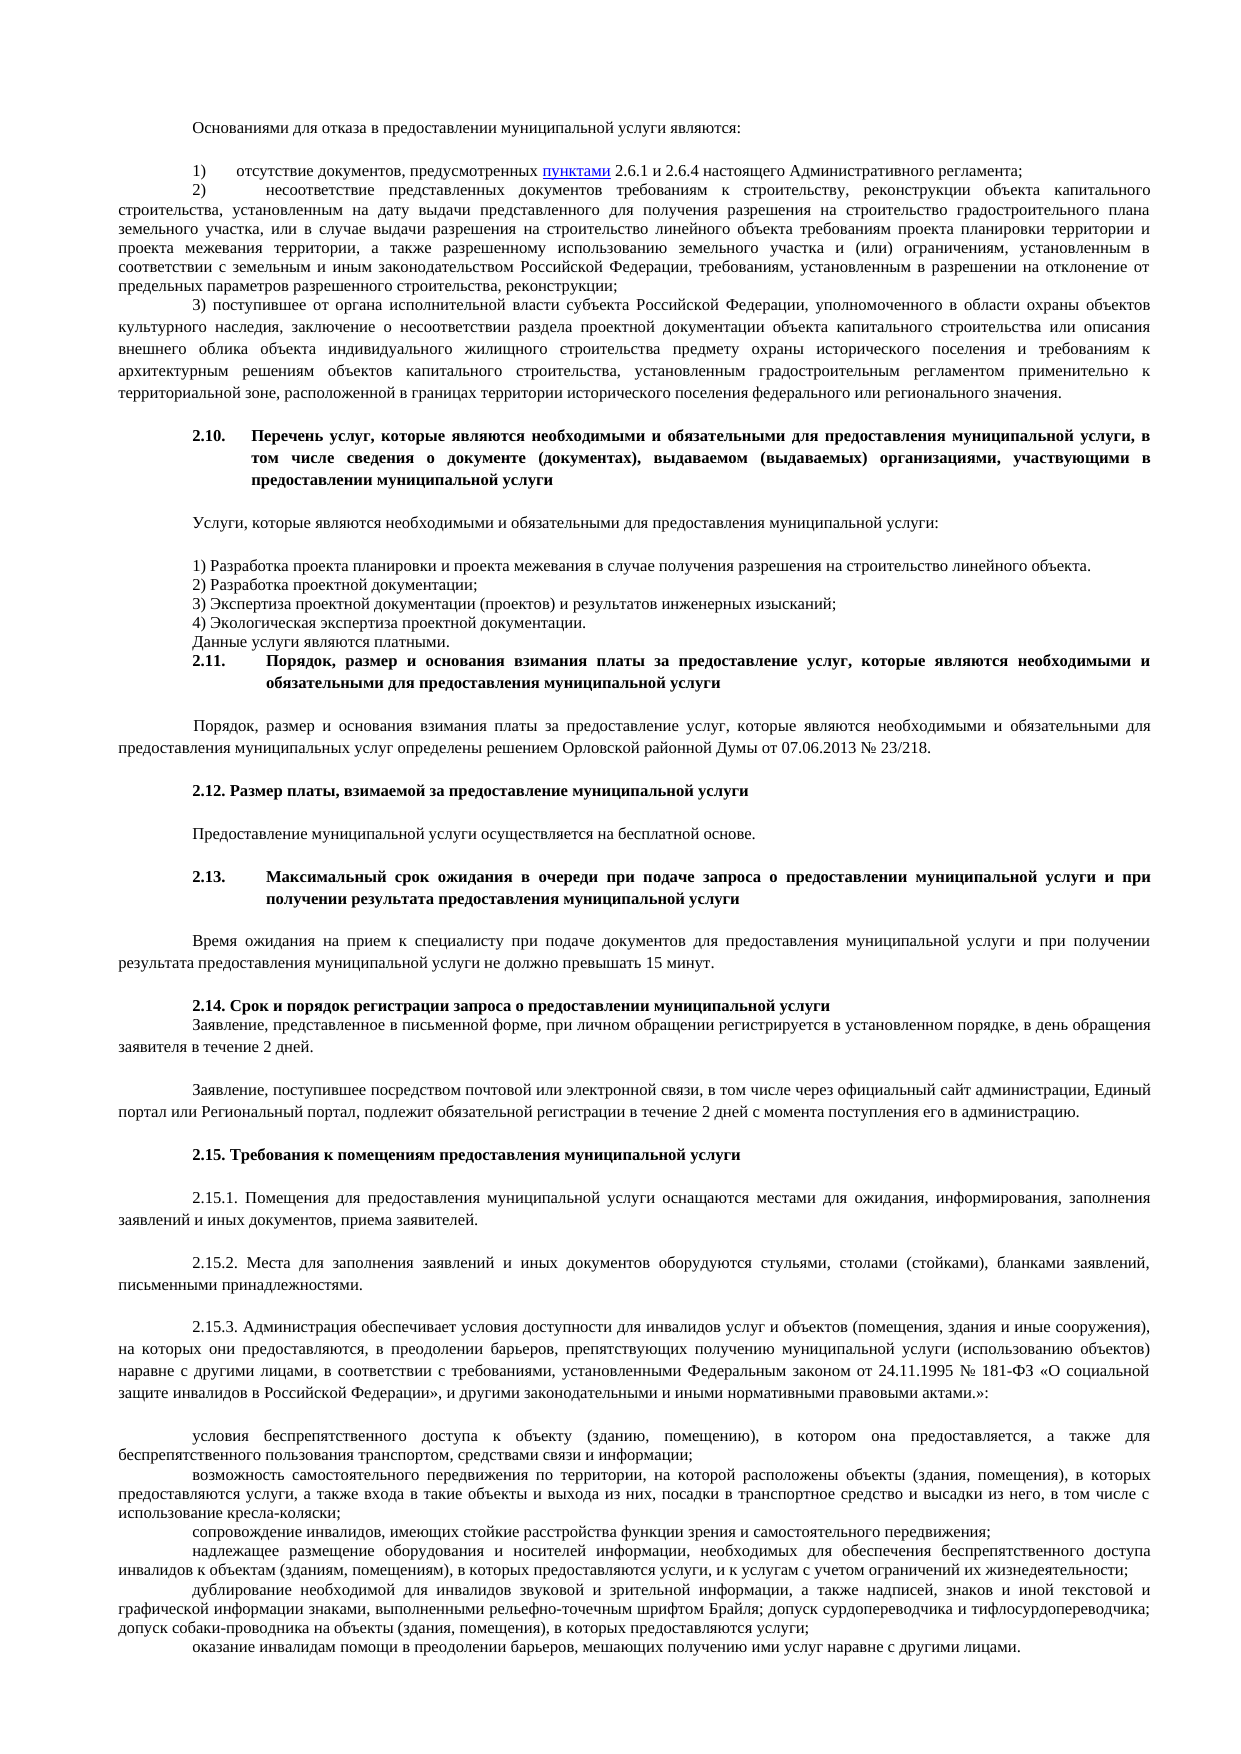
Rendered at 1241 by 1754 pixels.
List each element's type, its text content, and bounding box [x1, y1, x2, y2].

text оказание инвалидам помощи в преодолении барьеров, мешающих получению ими услуг наравне с другими лицами. [118, 1637, 1152, 1656]
text 2.15. Требования к помещениям предоставления муниципальной услуги [192, 1145, 1152, 1164]
text сопровождение инвалидов, имеющих стойкие расстройства функции зрения и самостоятельного передвижения; [118, 1522, 1152, 1541]
text Предоставление муниципальной услуги осуществляется на бесплатной основе. [118, 824, 1152, 843]
text 2.10. Перечень услуг, которые являются необходимыми и обязательными для предоставления муниципальной услуги, в том числе сведения о документе (документах), выдаваемом (выдаваемых) организациями, участвующими в предоставлении муниципальной услуги [192, 426, 1152, 489]
text 3) поступившее от органа исполнительной власти субъекта Российской Федерации, уполномоченного в области охраны объектов культурного наследия, заключение о несоответствии раздела проектной документации объекта капитального строительства или описания внешнего облика объекта индивидуального жилищного строительства предмету охраны исторического поселения и требованиям к архитектурным решениям объектов капитального строительства, установленным градостроительным регламентом применительно к территориальной зоне, расположенной в границах территории исторического поселения федерального или регионального значения. [118, 295, 1152, 402]
text условия беспрепятственного доступа к объекту (зданию, помещению), в котором она предоставляется, а также для беспрепятственного пользования транспортом, средствами связи и информации; [118, 1426, 1152, 1464]
text дублирование необходимой для инвалидов звуковой и зрительной информации, а также надписей, знаков и иной текстовой и графической информации знаками, выполненными рельефно-точечным шрифтом Брайля; допуск сурдопереводчика и тифлосурдопереводчика; допуск собаки-проводника на объекты (здания, помещения), в которых предоставляются услуги; [118, 1579, 1152, 1637]
text Время ожидания на прием к специалисту при подаче документов для предоставления муниципальной услуги и при получении результата предоставления муниципальной услуги не должно превышать 15 минут. [118, 931, 1152, 972]
text Заявление, поступившее посредством почтовой или электронной связи, в том числе через официальный сайт администрации, Единый портал или Региональный портал, подлежит обязательной регистрации в течение 2 дней с момента поступления его в администрацию. [118, 1080, 1152, 1121]
list отсутствие документов, предусмотренных пунктами 2.6.1 и 2.6.4 настоящего Административного регламента; [118, 161, 1152, 180]
text Данные услуги являются платными. [118, 632, 1152, 651]
text 2.15.3. Администрация обеспечивает условия доступности для инвалидов услуг и объектов (помещения, здания и иные сооружения), на которых они предоставляются, в преодолении барьеров, препятствующих получению муниципальной услуги (использованию объектов) наравне с другими лицами, в соответствии с требованиями, установленными Федеральным законом от 24.11.1995 № 181-ФЗ «О социальной защите инвалидов в Российской Федерации», и другими законодательными и иными нормативными правовыми актами.»: [118, 1317, 1152, 1402]
text 2.13. Максимальный срок ожидания в очереди при подаче запроса о предоставлении муниципальной услуги и при получении результата предоставления муниципальной услуги [192, 866, 1152, 908]
text 1) Разработка проекта планировки и проекта межевания в случае получения разрешения на строительство линейного объекта. [118, 555, 1152, 574]
text Заявление, представленное в письменной форме, при личном обращении регистрируется в установленном порядке, в день обращения заявителя в течение 2 дней. [118, 1015, 1152, 1056]
text 2.14. Срок и порядок регистрации запроса о предоставлении муниципальной услуги [192, 996, 1152, 1015]
list несоответствие представленных документов требованиям к строительству, реконструкции объекта капитального строительства, установленным на дату выдачи представленного для получения разрешения на строительство градостроительного плана земельного участка, или в случае выдачи разрешения на строительство линейного объекта требованиям проекта планировки территории и проекта межевания территории, а также разрешенному использованию земельного участка и (или) ограничениям, установленным в соответствии с земельным и иным законодательством Российской Федерации, требованиям, установленным в разрешении на отклонение от предельных параметров разрешенного строительства, реконструкции; [118, 180, 1152, 295]
text 2.12. Размер платы, взимаемой за предоставление муниципальной услуги [192, 781, 1152, 800]
text 4) Экологическая экспертиза проектной документации. [118, 613, 1152, 632]
text возможность самостоятельного передвижения по территории, на которой расположены объекты (здания, помещения), в которых предоставляются услуги, а также входа в такие объекты и выхода из них, посадки в транспортное средство и высадки из него, в том числе с использование кресла-коляски; [118, 1464, 1152, 1522]
text 3) Экспертиза проектной документации (проектов) и результатов инженерных изысканий; [118, 594, 1152, 613]
text 2.15.1. Помещения для предоставления муниципальной услуги оснащаются местами для ожидания, информирования, заполнения заявлений и иных документов, приема заявителей. [118, 1188, 1152, 1229]
text 2) Разработка проектной документации; [118, 574, 1152, 594]
text Основаниями для отказа в предоставлении муниципальной услуги являются: [118, 118, 1152, 137]
text 2.11. Порядок, размер и основания взимания платы за предоставление услуг, которые являются необходимыми и обязательными для предоставления муниципальной услуги [192, 651, 1152, 692]
text Услуги, которые являются необходимыми и обязательными для предоставления муниципальной услуги: [118, 513, 1152, 532]
text 2.15.2. Места для заполнения заявлений и иных документов оборудуются стульями, столами (стойками), бланками заявлений, письменными принадлежностями. [118, 1252, 1152, 1293]
text надлежащее размещение оборудования и носителей информации, необходимых для обеспечения беспрепятственного доступа инвалидов к объектам (зданиям, помещениям), в которых предоставляются услуги, и к услугам с учетом ограничений их жизнедеятельности; [118, 1541, 1152, 1579]
text Порядок, размер и основания взимания платы за предоставление услуг, которые являются необходимыми и обязательными для предоставления муниципальных услуг определены решением Орловской районной Думы от 07.06.2013 № 23/218. [118, 716, 1152, 757]
